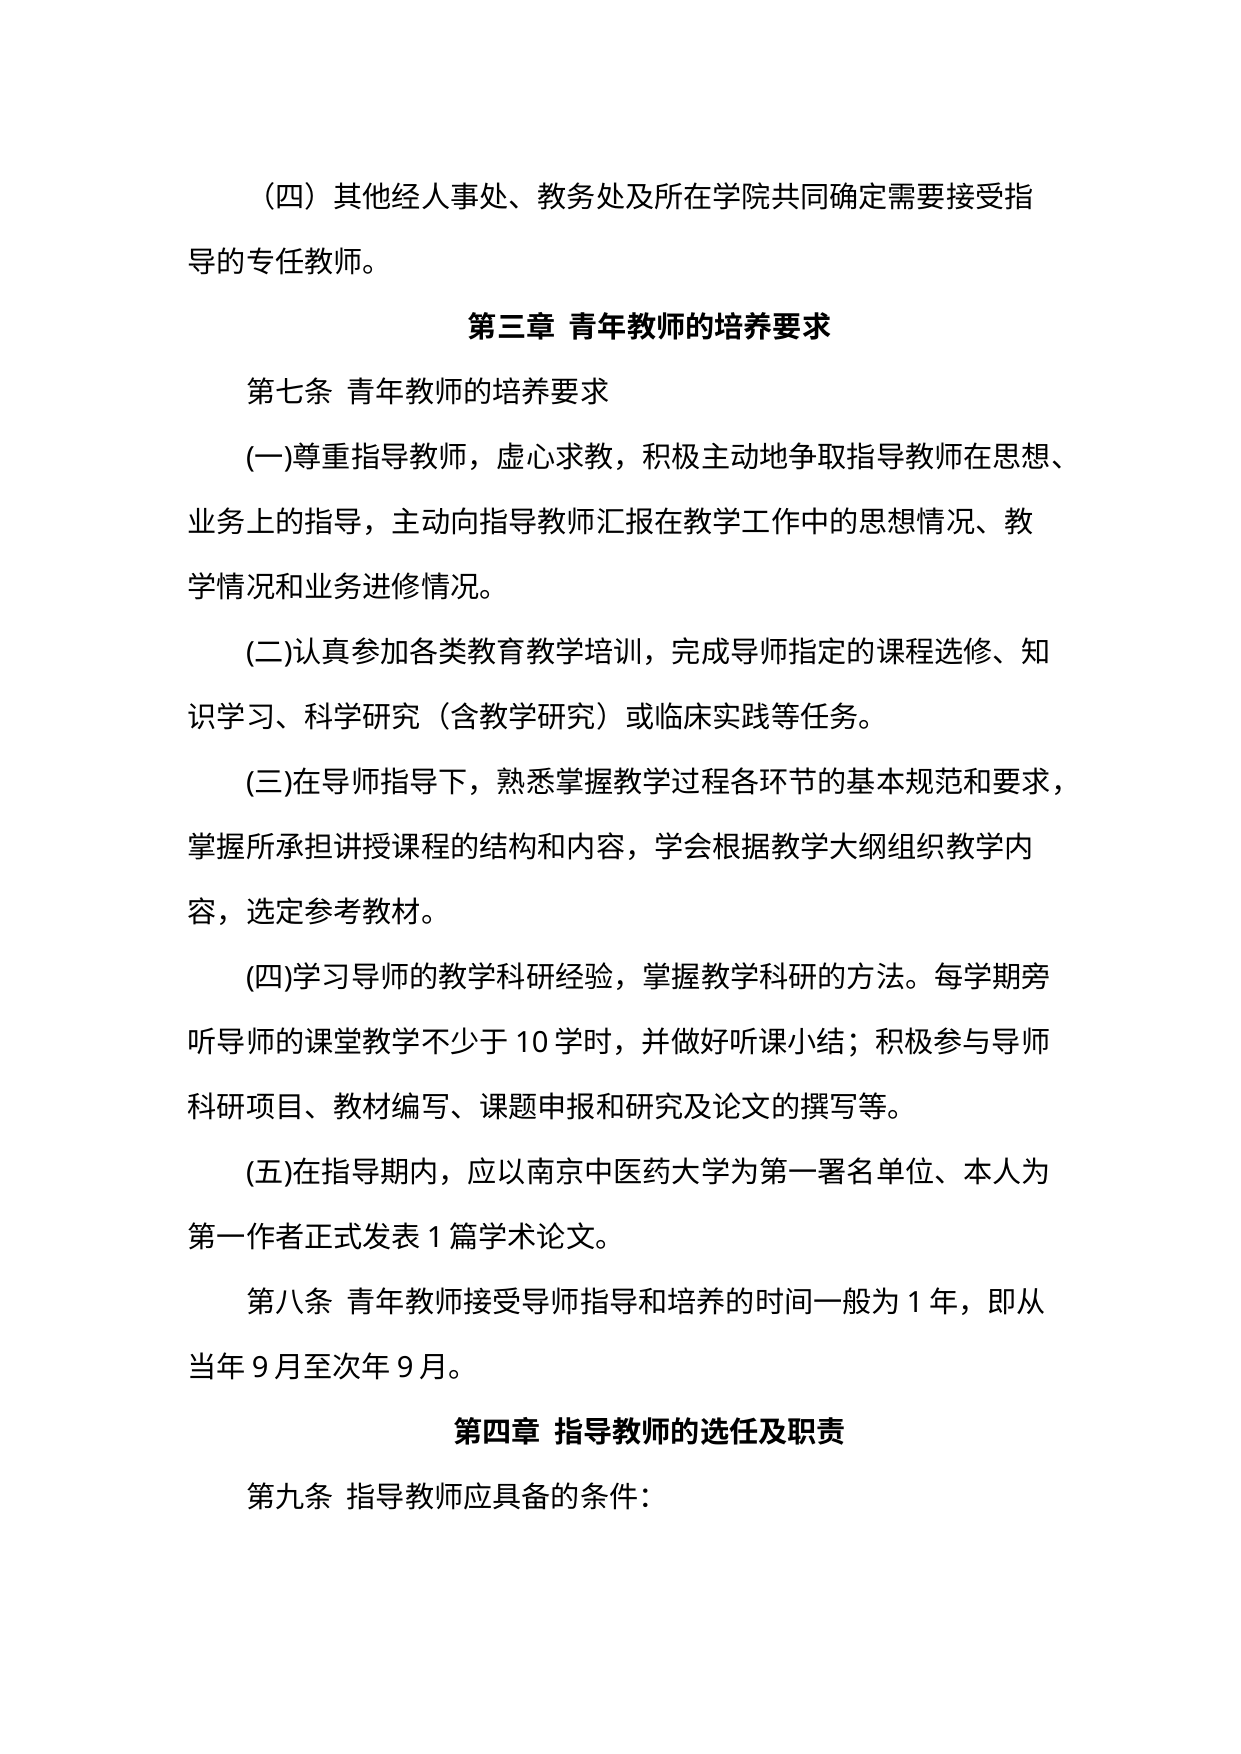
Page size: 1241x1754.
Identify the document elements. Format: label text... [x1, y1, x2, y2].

text 第七条 青年教师的培养要求 [187, 357, 1053, 422]
text 第九条 指导教师应具备的条件： [187, 1462, 1053, 1527]
text （四）其他经人事处、教务处及所在学院共同确定需要接受指导的专任教师。 [187, 162, 1053, 292]
text (四)学习导师的教学科研经验，掌握教学科研的方法。每学期旁听导师的课堂教学不少于 10学时，并做好听课小结；积极参与导师科研项目、教材编写、课题申报和研究及论文的撰写等。 [187, 942, 1053, 1137]
text (三)在导师指导下，熟悉掌握教学过程各环节的基本规范和要求，掌握所承担讲授课程的结构和内容，学会根据教学大纲组织教学内容，选定参考教材。 [187, 747, 1053, 942]
text (一)尊重指导教师，虚心求教，积极主动地争取指导教师在思想、业务上的指导，主动向指导教师汇报在教学工作中的思想情况、教学情况和业务进修情况。 [187, 422, 1053, 617]
text 第四章 指导教师的选任及职责 [187, 1397, 1053, 1462]
text 第八条 青年教师接受导师指导和培养的时间一般为1年，即从当年9月至次年9月。 [187, 1267, 1053, 1397]
text (五)在指导期内，应以南京中医药大学为第一署名单位、本人为第一作者正式发表1篇学术论文。 [187, 1137, 1053, 1267]
text 第三章 青年教师的培养要求 [187, 292, 1053, 357]
text (二)认真参加各类教育教学培训，完成导师指定的课程选修、知识学习、科学研究（含教学研究）或临床实践等任务。 [187, 617, 1053, 747]
